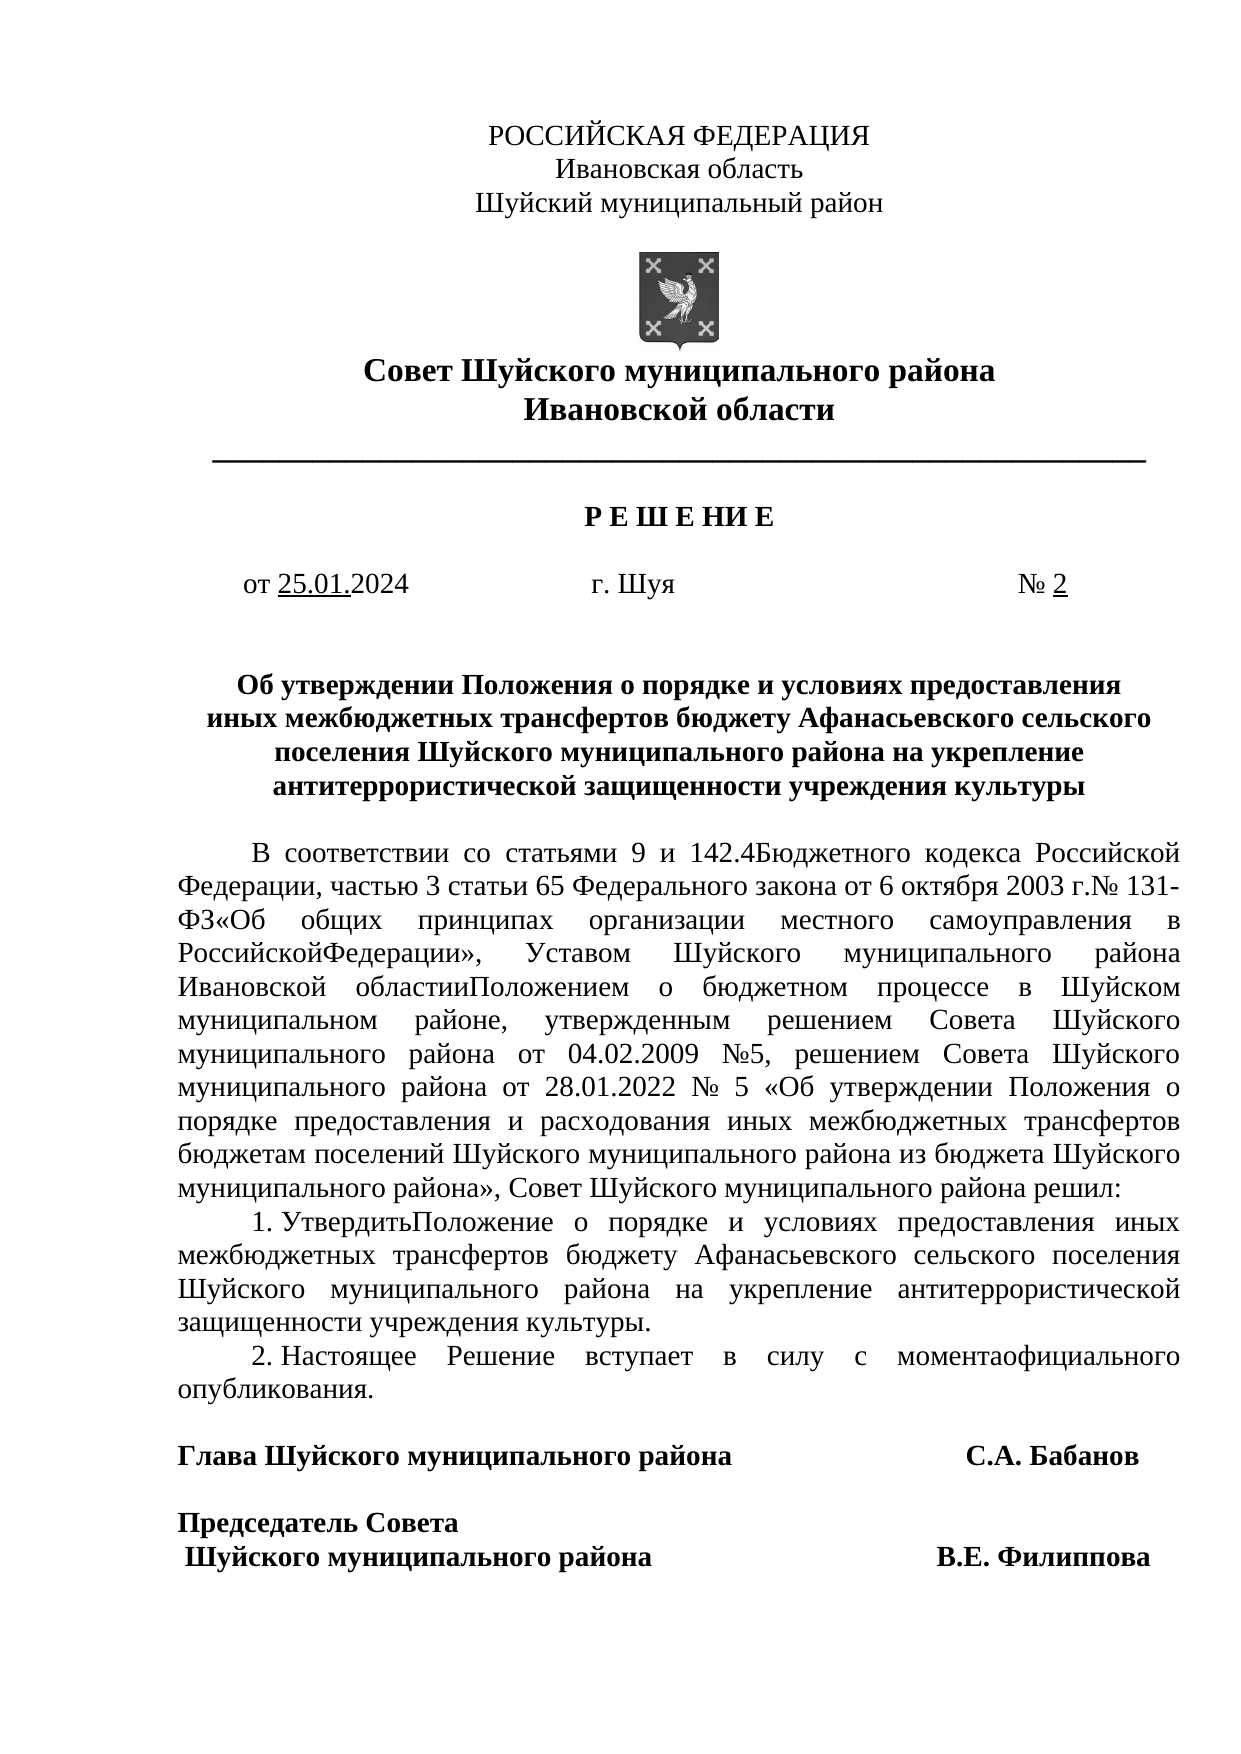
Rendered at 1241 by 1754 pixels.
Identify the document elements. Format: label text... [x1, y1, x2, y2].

picture [639, 252, 719, 351]
text Ивановской области [177, 389, 1181, 427]
text Председатель Совета [177, 1506, 1181, 1539]
text Р Е Ш Е НИ Е [177, 499, 1181, 533]
text Шуйский муниципальный район [177, 185, 1181, 219]
list УтвердитьПоложение о порядке и условиях предоставления иных межбюджетных трансфертов бюджету Афанасьевского сельского поселения Шуйского муниципального района на укрепление антитеррористической защищенности учреждения культуры. [177, 1204, 1181, 1338]
text иных межбюджетных трансфертов бюджету Афанасьевского сельского поселения Шуйского муниципального района на укрепление антитеррористической защищенности учреждения культуры [177, 701, 1181, 801]
text Совет Шуйского муниципального района [177, 351, 1181, 389]
text В соответствии со статьями 9 и 142.4Бюджетного кодекса Российской Федерации, частью 3 статьи 65 Федерального закона от 6 октября 2003 г.№ 131-ФЗ«Об общих принципах организации местного самоуправления в РоссийскойФедерации», Уставом Шуйского муниципального района Ивановской областииПоложением о бюджетном процессе в Шуйском муниципальном районе, утвержденным решением Совета Шуйского муниципального района от 04.02.2009 №5, решением Совета Шуйского муниципального района от 28.01.2022 № 5 «Об утверждении Положения о порядке предоставления и расходования иных межбюджетных трансфертов бюджетам поселений Шуйского муниципального района из бюджета Шуйского муниципального района», Совет Шуйского муниципального района решил: [177, 835, 1181, 1204]
text Шуйского муниципального района В.Е. Филиппова [177, 1539, 1181, 1573]
text ________________________________________________________ [177, 427, 1181, 466]
text от 25.01.2024 г. Шуя № 2 [177, 566, 1181, 600]
text Об утверждении Положения о порядке и условиях предоставления [177, 667, 1181, 701]
text Глава Шуйского муниципального района С.А. Бабанов [177, 1438, 1181, 1472]
list Настоящее Решение вступает в силу с моментаофициального опубликования. [177, 1338, 1181, 1405]
text РОССИЙСКАЯ ФЕДЕРАЦИЯ [177, 118, 1181, 152]
text Ивановская область [177, 152, 1181, 185]
